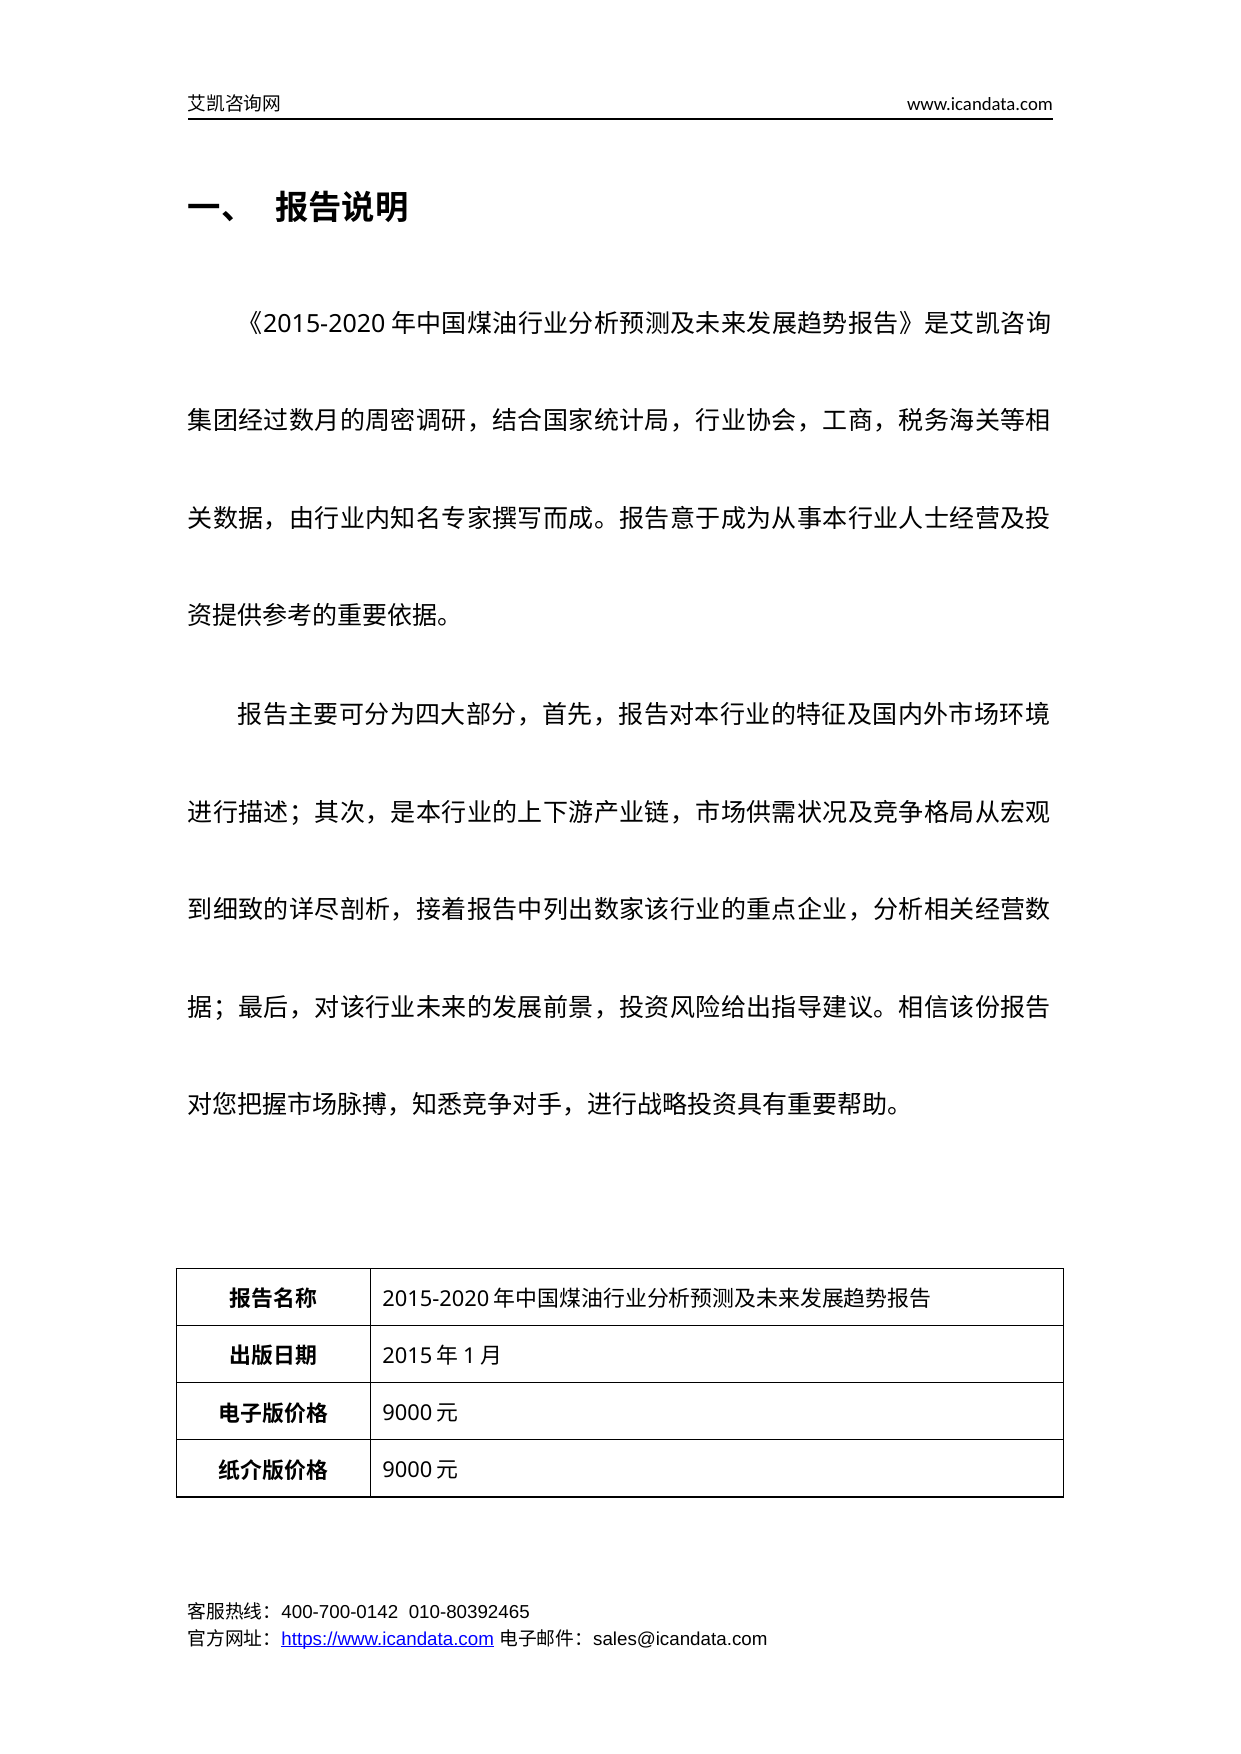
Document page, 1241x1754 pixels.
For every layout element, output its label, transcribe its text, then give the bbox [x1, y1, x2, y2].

table_cell 9000元 [371, 1440, 1063, 1496]
table_cell 电子版价格 [177, 1383, 370, 1439]
table_cell 纸介版价格 [177, 1440, 370, 1496]
table_header 报告名称 [177, 1269, 370, 1325]
subtitle 报告说明 [187, 172, 1053, 237]
table_cell 2015年1月 [371, 1326, 1063, 1382]
text 《2015-2020年中国煤油行业分析预测及未来发展趋势报告》是艾凯咨询集团经过数月的周密调研，结合国家统计局，行业协会，工商，税务海关等相关数据，由行业内知名专家撰写而成。报告意于成为从事本行业人士经营及投资提供参考的重要依据。 [187, 289, 1053, 646]
table_cell 出版日期 [177, 1326, 370, 1382]
table_header 2015-2020年中国煤油行业分析预测及未来发展趋势报告 [371, 1269, 1063, 1325]
text 报告主要可分为四大部分，首先，报告对本行业的特征及国内外市场环境进行描述；其次，是本行业的上下游产业链，市场供需状况及竞争格局从宏观到细致的详尽剖析，接着报告中列出数家该行业的重点企业，分析相关经营数据；最后，对该行业未来的发展前景，投资风险给出指导建议。相信该份报告对您把握市场脉搏，知悉竞争对手，进行战略投资具有重要帮助。 [187, 681, 1053, 1136]
table_cell 9000元 [371, 1383, 1063, 1439]
